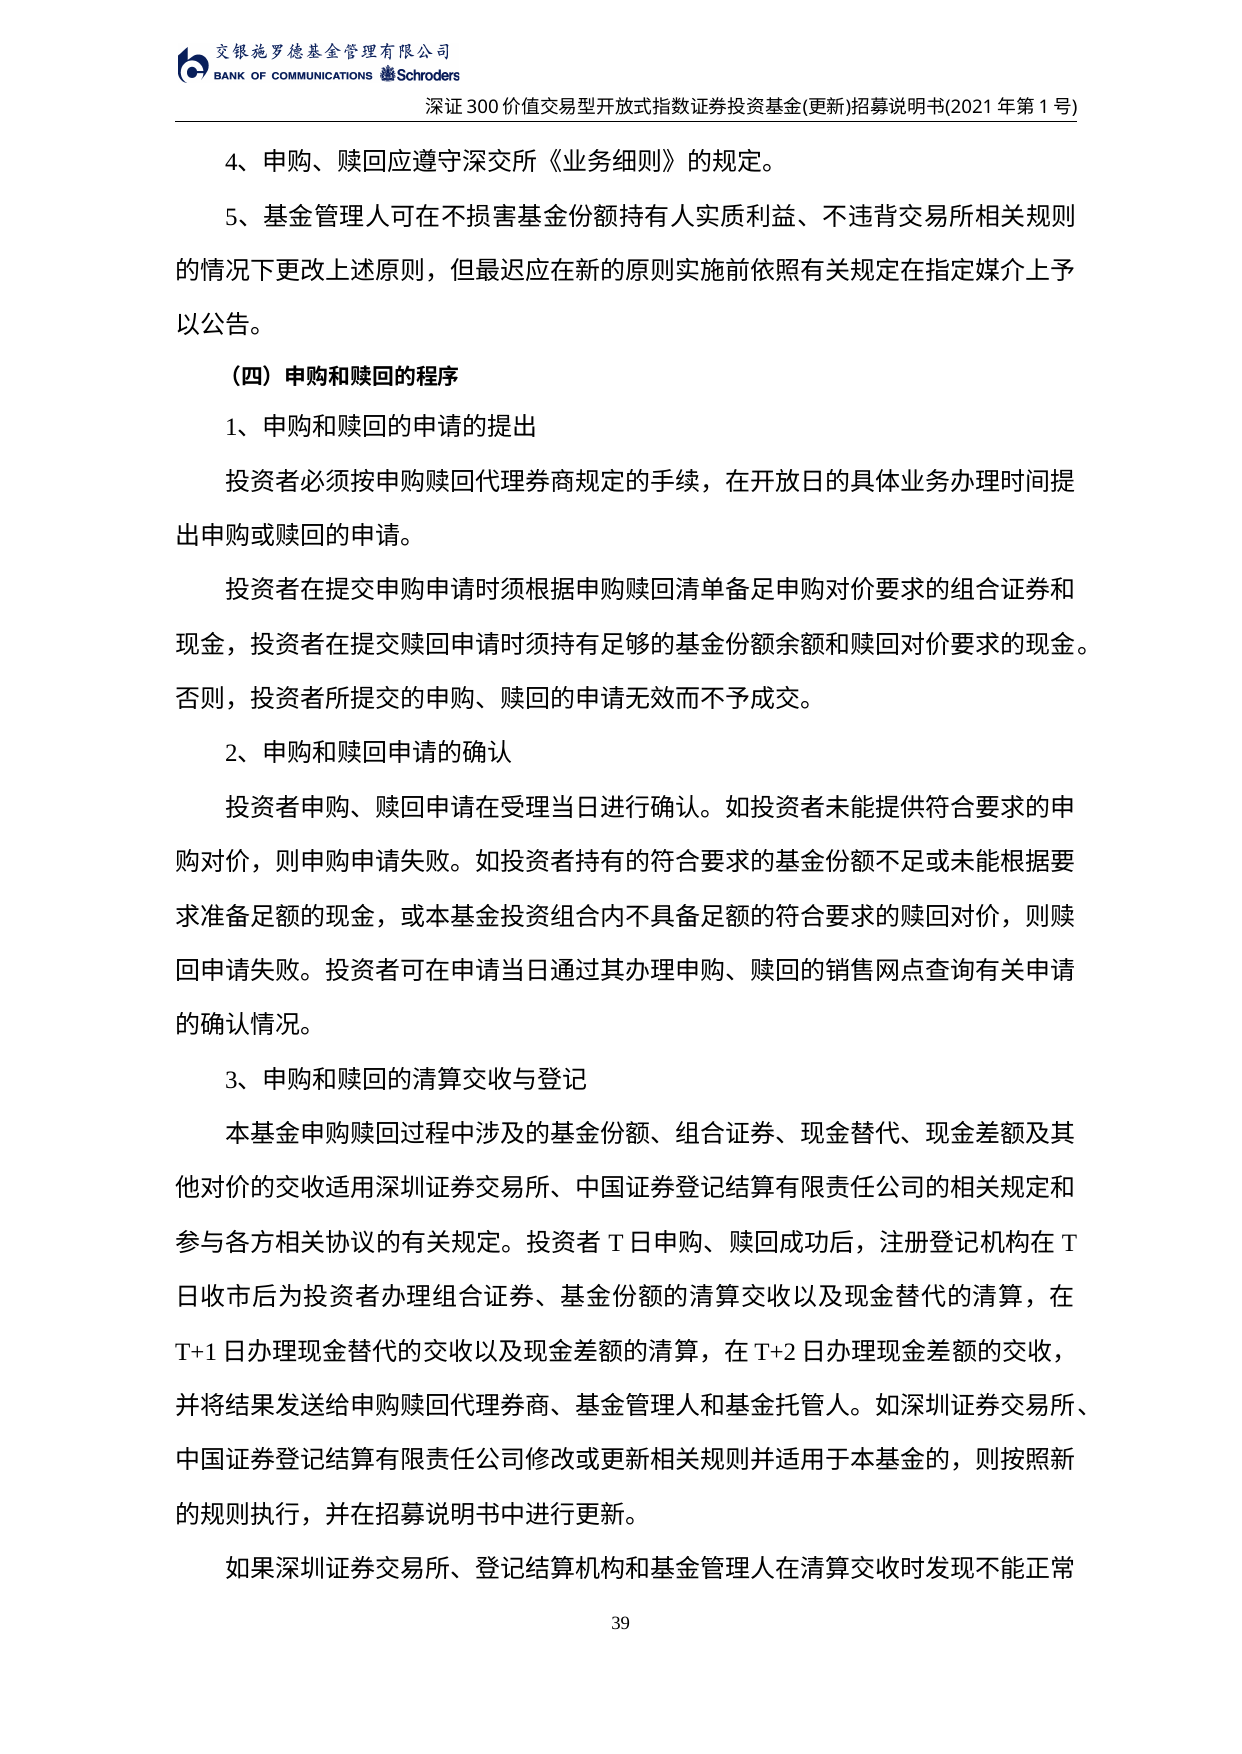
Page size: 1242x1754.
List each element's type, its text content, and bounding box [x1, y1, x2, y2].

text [175, 1548, 1077, 1585]
text 投资者申购、赎回申请在受理当日进行确认。如投资者未能提供符合要求的申购对价，则申购申请失败。如投资者持有的符合要求的基金份额不足或未能根据要求准备足额的现金，或本基金投资组合内不具备足额的符合要求的赎回对价，则赎回申请失败。投资者可在申请当日通过其办理申购、赎回的销售网点查询有关申请的确认情况。 [175, 787, 1077, 1041]
text 3、申购和赎回的清算交收与登记 [175, 1059, 1077, 1095]
text 投资者在提交申购申请时须根据申购赎回清单备足申购对价要求的组合证券和现金，投资者在提交赎回申请时须持有足够的基金份额余额和赎回对价要求的现金。否则，投资者所提交的申购、赎回的申请无效而不予成交。 [175, 570, 1077, 715]
text 5、基金管理人可在不损害基金份额持有人实质利益、不违背交易所相关规则的情况下更改上述原则，但最迟应在新的原则实施前依照有关规定在指定媒介上予以公告。 [175, 196, 1077, 341]
text 本基金申购赎回过程中涉及的基金份额、组合证券、现金替代、现金差额及其他对价的交收适用深圳证券交易所、中国证券登记结算有限责任公司的相关规定和参与各方相关协议的有关规定。投资者T日申购、赎回成功后，注册登记机构在T日收市后为投资者办理组合证券、基金份额的清算交收以及现金替代的清算，在T+1日办理现金替代的交收以及现金差额的清算，在T+2日办理现金差额的交收，并将结果发送给申购赎回代理券商、基金管理人和基金托管人。如深圳证券交易所、中国证券登记结算有限责任公司修改或更新相关规则并适用于本基金的，则按照新的规则执行，并在招募说明书中进行更新。 [175, 1113, 1077, 1530]
text 2、申购和赎回申请的确认 [175, 733, 1077, 769]
text 4、申购、赎回应遵守深交所《业务细则》的规定。 [175, 142, 1077, 178]
text 投资者必须按申购赎回代理券商规定的手续，在开放日的具体业务办理时间提出申购或赎回的申请。 [175, 461, 1077, 552]
picture [178, 43, 460, 83]
text 1、申购和赎回的申请的提出 [175, 407, 1077, 443]
text （四）申购和赎回的程序 [175, 359, 1077, 391]
